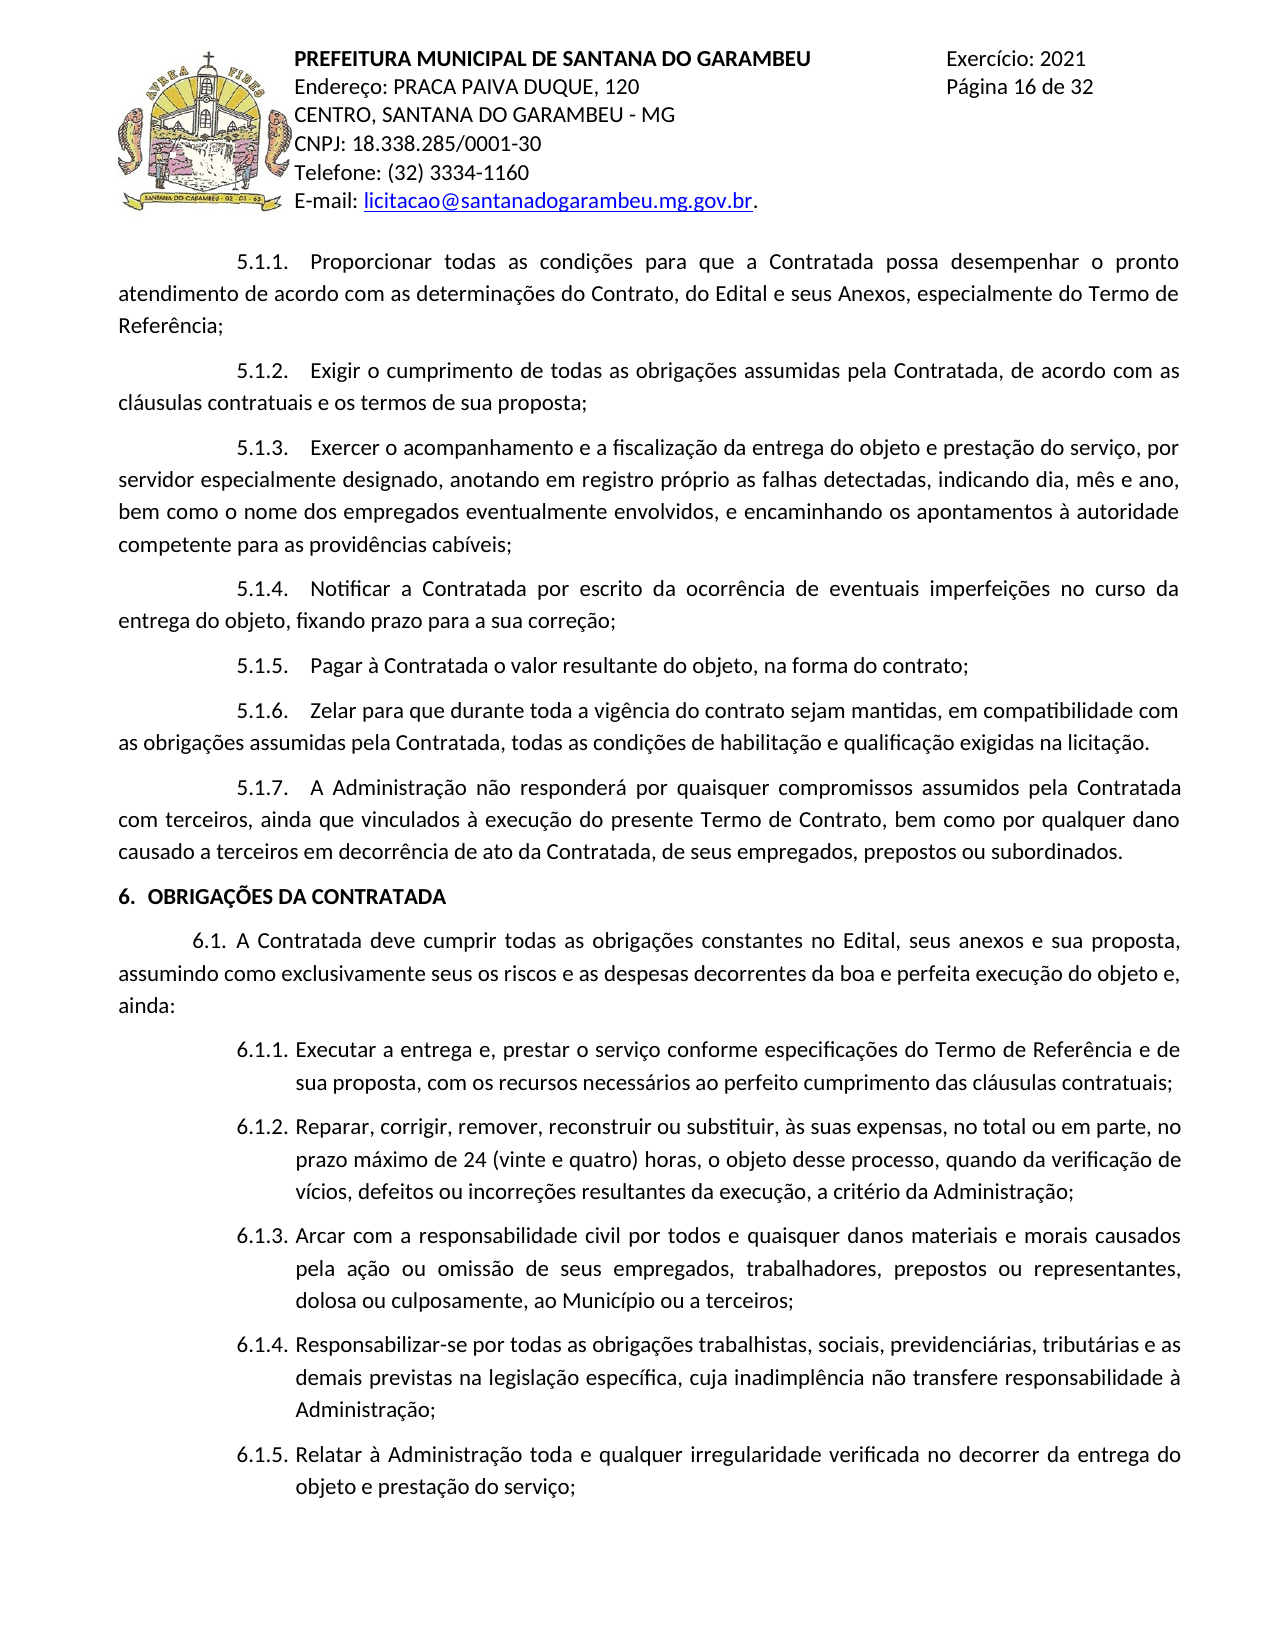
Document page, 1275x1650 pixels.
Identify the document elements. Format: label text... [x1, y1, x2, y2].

list A Administração não responderá por quaisquer compromissos assumidos pela Contratada com terceiros, ainda que vinculados à execução do presente Termo de Contrato, bem como por qualquer dano causado a terceiros em decorrência de ato da Contratada, de seus empregados, prepostos ou subordinados. [118, 773, 1183, 865]
list A Contratada deve cumprir todas as obrigações constantes no Edital, seus anexos e sua proposta, assumindo como exclusivamente seus os riscos e as despesas decorrentes da boa e perfeita execução do objeto e, ainda: [118, 927, 1183, 1019]
list Exercer o acompanhamento e a fiscalização da entrega do objeto e prestação do serviço, por servidor especialmente designado, anotando em registro próprio as falhas detectadas, indicando dia, mês e ano, bem como o nome dos empregados eventualmente envolvidos, e encaminhando os apontamentos à autoridade competente para as providências cabíveis; [118, 433, 1181, 558]
list Arcar com a responsabilidade civil por todos e quaisquer danos materiais e morais causados pela ação ou omissão de seus empregados, trabalhadores, prepostos ou representantes, dolosa ou culposamente, ao Município ou a terceiros; [236, 1222, 1183, 1314]
list Notificar a Contratada por escrito da ocorrência de eventuais imperfeições no curso da entrega do objeto, fixando prazo para a sua correção; [118, 574, 1181, 634]
list Zelar para que durante toda a vigência do contrato sejam mantidas, em compatibilidade com as obrigações assumidas pela Contratada, todas as condições de habilitação e qualificação exigidas na licitação. [118, 696, 1181, 756]
list Relatar à Administração toda e qualquer irregularidade verificada no decorrer da entrega do objeto e prestação do serviço; [236, 1440, 1183, 1500]
list Proporcionar todas as condições para que a Contratada possa desempenhar o pronto atendimento de acordo com as determinações do Contrato, do Edital e seus Anexos, especialmente do Termo de Referência; [118, 247, 1181, 339]
list Reparar, corrigir, remover, reconstruir ou substituir, às suas expensas, no total ou em parte, no prazo máximo de 24 (vinte e quatro) horas, o objeto desse processo, quando da verificação de vícios, defeitos ou incorreções resultantes da execução, a critério da Administração; [236, 1112, 1183, 1205]
list OBRIGAÇÕES DA CONTRATADA [118, 882, 1183, 910]
list Exigir o cumprimento de todas as obrigações assumidas pela Contratada, de acordo com as cláusulas contratuais e os termos de sua proposta; [118, 356, 1181, 416]
picture [118, 44, 293, 219]
list Pagar à Contratada o valor resultante do objeto, na forma do contrato; [118, 651, 1181, 679]
list Executar a entrega e, prestar o serviço conforme especificações do Termo de Referência e de sua proposta, com os recursos necessários ao perfeito cumprimento das cláusulas contratuais; [236, 1036, 1183, 1096]
list Responsabilizar-se por todas as obrigações trabalhistas, sociais, previdenciárias, tributárias e as demais previstas na legislação específica, cuja inadimplência não transfere responsabilidade à Administração; [236, 1331, 1183, 1423]
